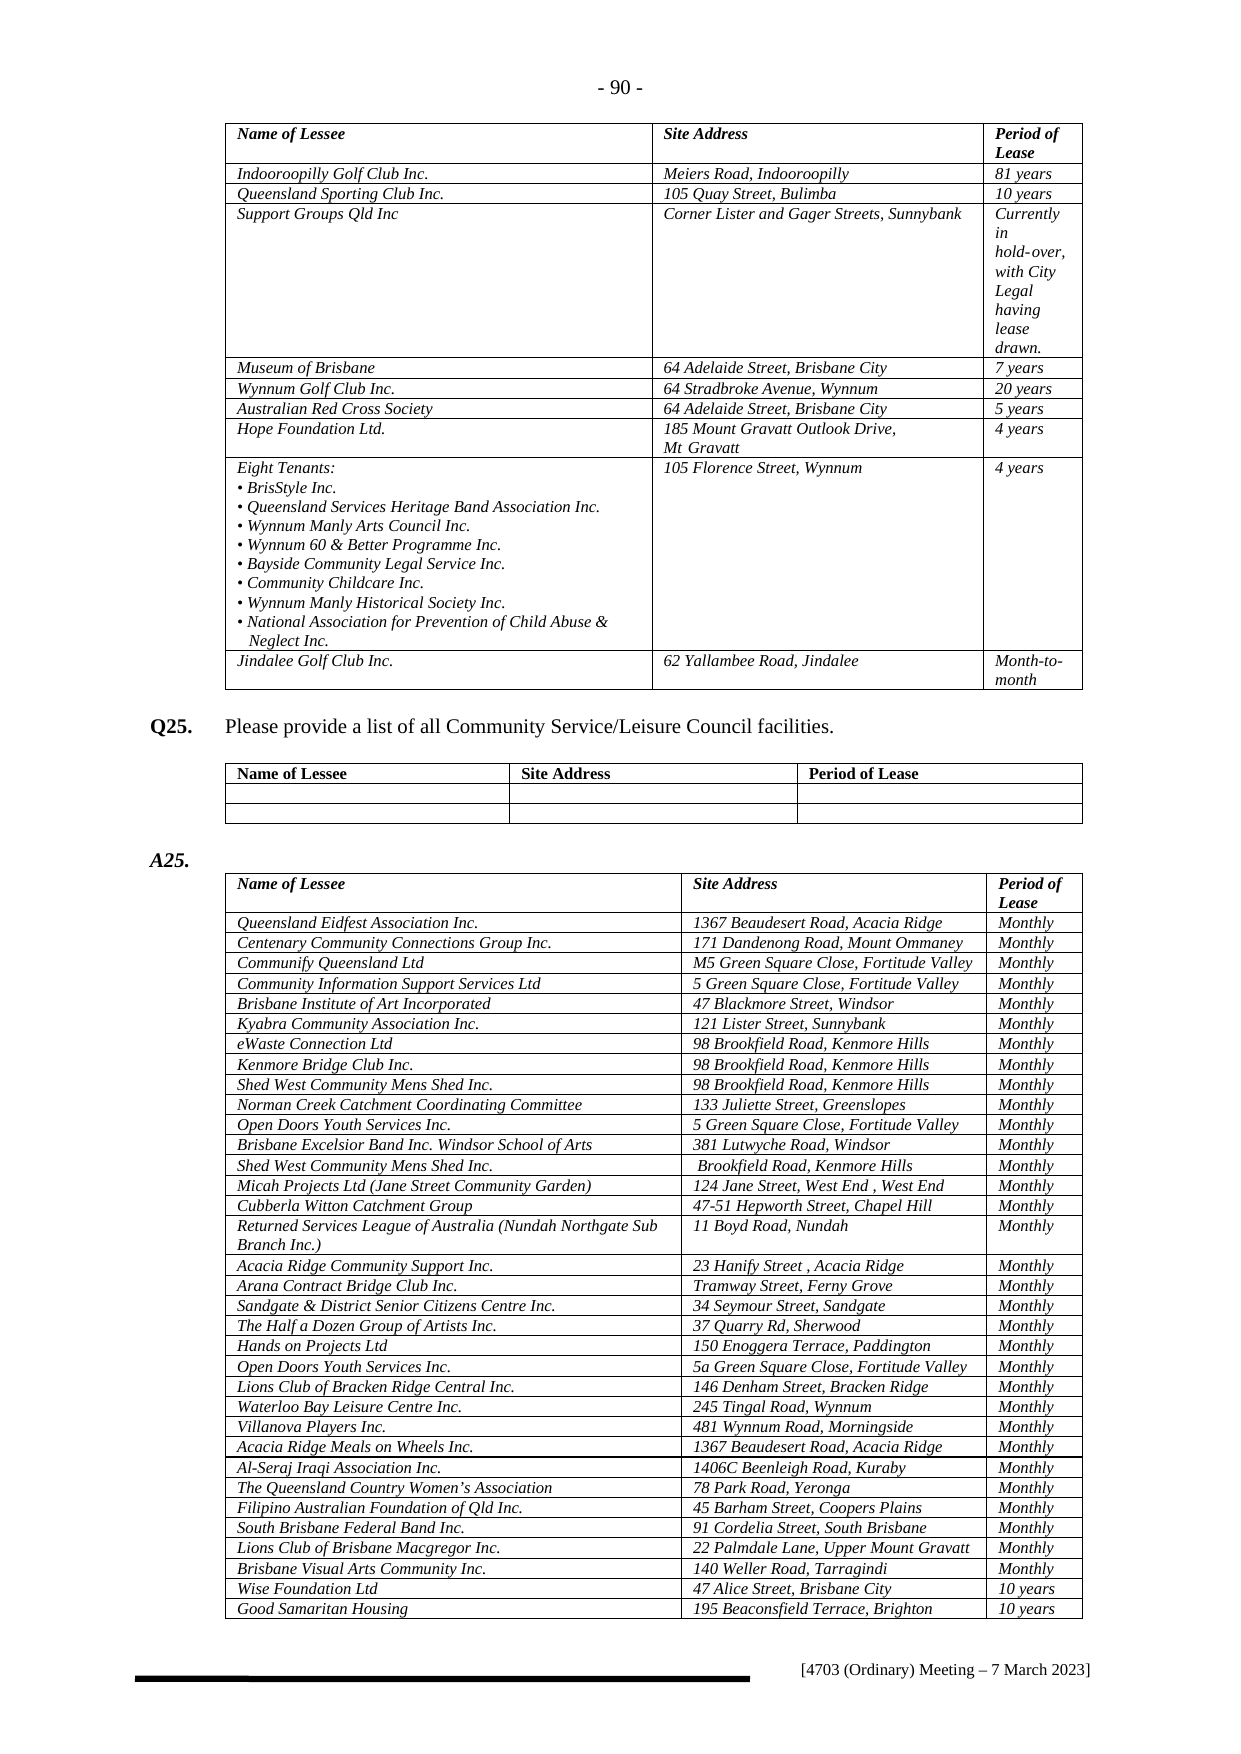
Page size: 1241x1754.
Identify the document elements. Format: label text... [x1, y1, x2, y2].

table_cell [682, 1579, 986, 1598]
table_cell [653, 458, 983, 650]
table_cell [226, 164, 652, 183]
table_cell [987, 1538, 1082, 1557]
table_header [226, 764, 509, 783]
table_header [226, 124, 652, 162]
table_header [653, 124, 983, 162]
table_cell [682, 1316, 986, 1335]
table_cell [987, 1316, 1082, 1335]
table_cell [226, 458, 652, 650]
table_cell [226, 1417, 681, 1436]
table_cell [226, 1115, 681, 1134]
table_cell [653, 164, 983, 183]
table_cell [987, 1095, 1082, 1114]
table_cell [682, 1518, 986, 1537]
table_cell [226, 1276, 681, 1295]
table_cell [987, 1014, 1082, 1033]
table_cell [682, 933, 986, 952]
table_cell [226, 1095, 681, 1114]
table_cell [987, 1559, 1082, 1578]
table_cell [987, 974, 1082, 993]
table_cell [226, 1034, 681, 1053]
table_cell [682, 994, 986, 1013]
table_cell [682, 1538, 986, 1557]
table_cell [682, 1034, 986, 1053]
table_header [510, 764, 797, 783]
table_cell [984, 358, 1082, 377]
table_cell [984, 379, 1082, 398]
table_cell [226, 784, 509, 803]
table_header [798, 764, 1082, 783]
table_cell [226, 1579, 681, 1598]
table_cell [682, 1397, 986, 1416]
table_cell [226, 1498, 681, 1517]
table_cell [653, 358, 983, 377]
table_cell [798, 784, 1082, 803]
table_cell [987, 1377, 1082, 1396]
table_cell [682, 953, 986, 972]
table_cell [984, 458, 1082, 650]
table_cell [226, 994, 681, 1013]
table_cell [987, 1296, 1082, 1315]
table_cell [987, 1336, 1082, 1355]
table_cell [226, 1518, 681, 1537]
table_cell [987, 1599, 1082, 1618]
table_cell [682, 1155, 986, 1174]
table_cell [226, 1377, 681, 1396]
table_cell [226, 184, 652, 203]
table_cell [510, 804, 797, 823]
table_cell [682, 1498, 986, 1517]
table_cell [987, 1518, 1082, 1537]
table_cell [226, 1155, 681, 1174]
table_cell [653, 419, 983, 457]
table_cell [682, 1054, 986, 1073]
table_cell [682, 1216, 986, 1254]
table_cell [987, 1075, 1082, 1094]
text Q25. Please provide a list of all Community Service/Leisure Council facilities. [150, 714, 1090, 738]
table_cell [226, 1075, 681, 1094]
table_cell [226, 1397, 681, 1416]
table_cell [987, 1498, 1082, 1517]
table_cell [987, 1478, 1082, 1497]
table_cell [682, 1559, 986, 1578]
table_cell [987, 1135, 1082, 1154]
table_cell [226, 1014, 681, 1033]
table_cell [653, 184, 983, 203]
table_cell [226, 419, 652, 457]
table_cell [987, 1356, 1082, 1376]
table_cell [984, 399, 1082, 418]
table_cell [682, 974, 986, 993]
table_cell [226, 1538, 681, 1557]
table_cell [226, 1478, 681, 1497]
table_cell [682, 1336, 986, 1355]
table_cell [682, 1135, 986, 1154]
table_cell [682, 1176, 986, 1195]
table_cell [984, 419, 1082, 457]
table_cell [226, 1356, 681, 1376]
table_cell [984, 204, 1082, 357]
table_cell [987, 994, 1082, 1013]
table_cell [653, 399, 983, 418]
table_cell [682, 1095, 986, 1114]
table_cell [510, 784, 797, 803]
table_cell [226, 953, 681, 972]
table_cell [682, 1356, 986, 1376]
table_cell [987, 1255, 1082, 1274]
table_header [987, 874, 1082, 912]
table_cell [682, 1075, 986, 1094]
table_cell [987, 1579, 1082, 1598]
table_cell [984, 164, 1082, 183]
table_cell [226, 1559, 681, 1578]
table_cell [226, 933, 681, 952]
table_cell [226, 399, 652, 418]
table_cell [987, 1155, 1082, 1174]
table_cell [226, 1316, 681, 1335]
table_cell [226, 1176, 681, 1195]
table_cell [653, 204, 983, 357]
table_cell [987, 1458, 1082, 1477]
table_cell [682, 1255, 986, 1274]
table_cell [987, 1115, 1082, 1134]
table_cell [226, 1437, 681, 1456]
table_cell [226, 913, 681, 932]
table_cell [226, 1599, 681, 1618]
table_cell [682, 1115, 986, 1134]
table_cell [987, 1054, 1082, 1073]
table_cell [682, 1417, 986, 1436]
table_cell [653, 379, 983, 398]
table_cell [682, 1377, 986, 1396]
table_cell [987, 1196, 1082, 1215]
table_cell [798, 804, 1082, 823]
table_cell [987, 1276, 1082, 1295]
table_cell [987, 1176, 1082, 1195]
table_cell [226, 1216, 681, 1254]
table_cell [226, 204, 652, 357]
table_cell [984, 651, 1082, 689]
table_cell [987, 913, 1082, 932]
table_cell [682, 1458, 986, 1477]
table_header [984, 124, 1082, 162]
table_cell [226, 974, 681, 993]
text A25. [150, 848, 1090, 872]
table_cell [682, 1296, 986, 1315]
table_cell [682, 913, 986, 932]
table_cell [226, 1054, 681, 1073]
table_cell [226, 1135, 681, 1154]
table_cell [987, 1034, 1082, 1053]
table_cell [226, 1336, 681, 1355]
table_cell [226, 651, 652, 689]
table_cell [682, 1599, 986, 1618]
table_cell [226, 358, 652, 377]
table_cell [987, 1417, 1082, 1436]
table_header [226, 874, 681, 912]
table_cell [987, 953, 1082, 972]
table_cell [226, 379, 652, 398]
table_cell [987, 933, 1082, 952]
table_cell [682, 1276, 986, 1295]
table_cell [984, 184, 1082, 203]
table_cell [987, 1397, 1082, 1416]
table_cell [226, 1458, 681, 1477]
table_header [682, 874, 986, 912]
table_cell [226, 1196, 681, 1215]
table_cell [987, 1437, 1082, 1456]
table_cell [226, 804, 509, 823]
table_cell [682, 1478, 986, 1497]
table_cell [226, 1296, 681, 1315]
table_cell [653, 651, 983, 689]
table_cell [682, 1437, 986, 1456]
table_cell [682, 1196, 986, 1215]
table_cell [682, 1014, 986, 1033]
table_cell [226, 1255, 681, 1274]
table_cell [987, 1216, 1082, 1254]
